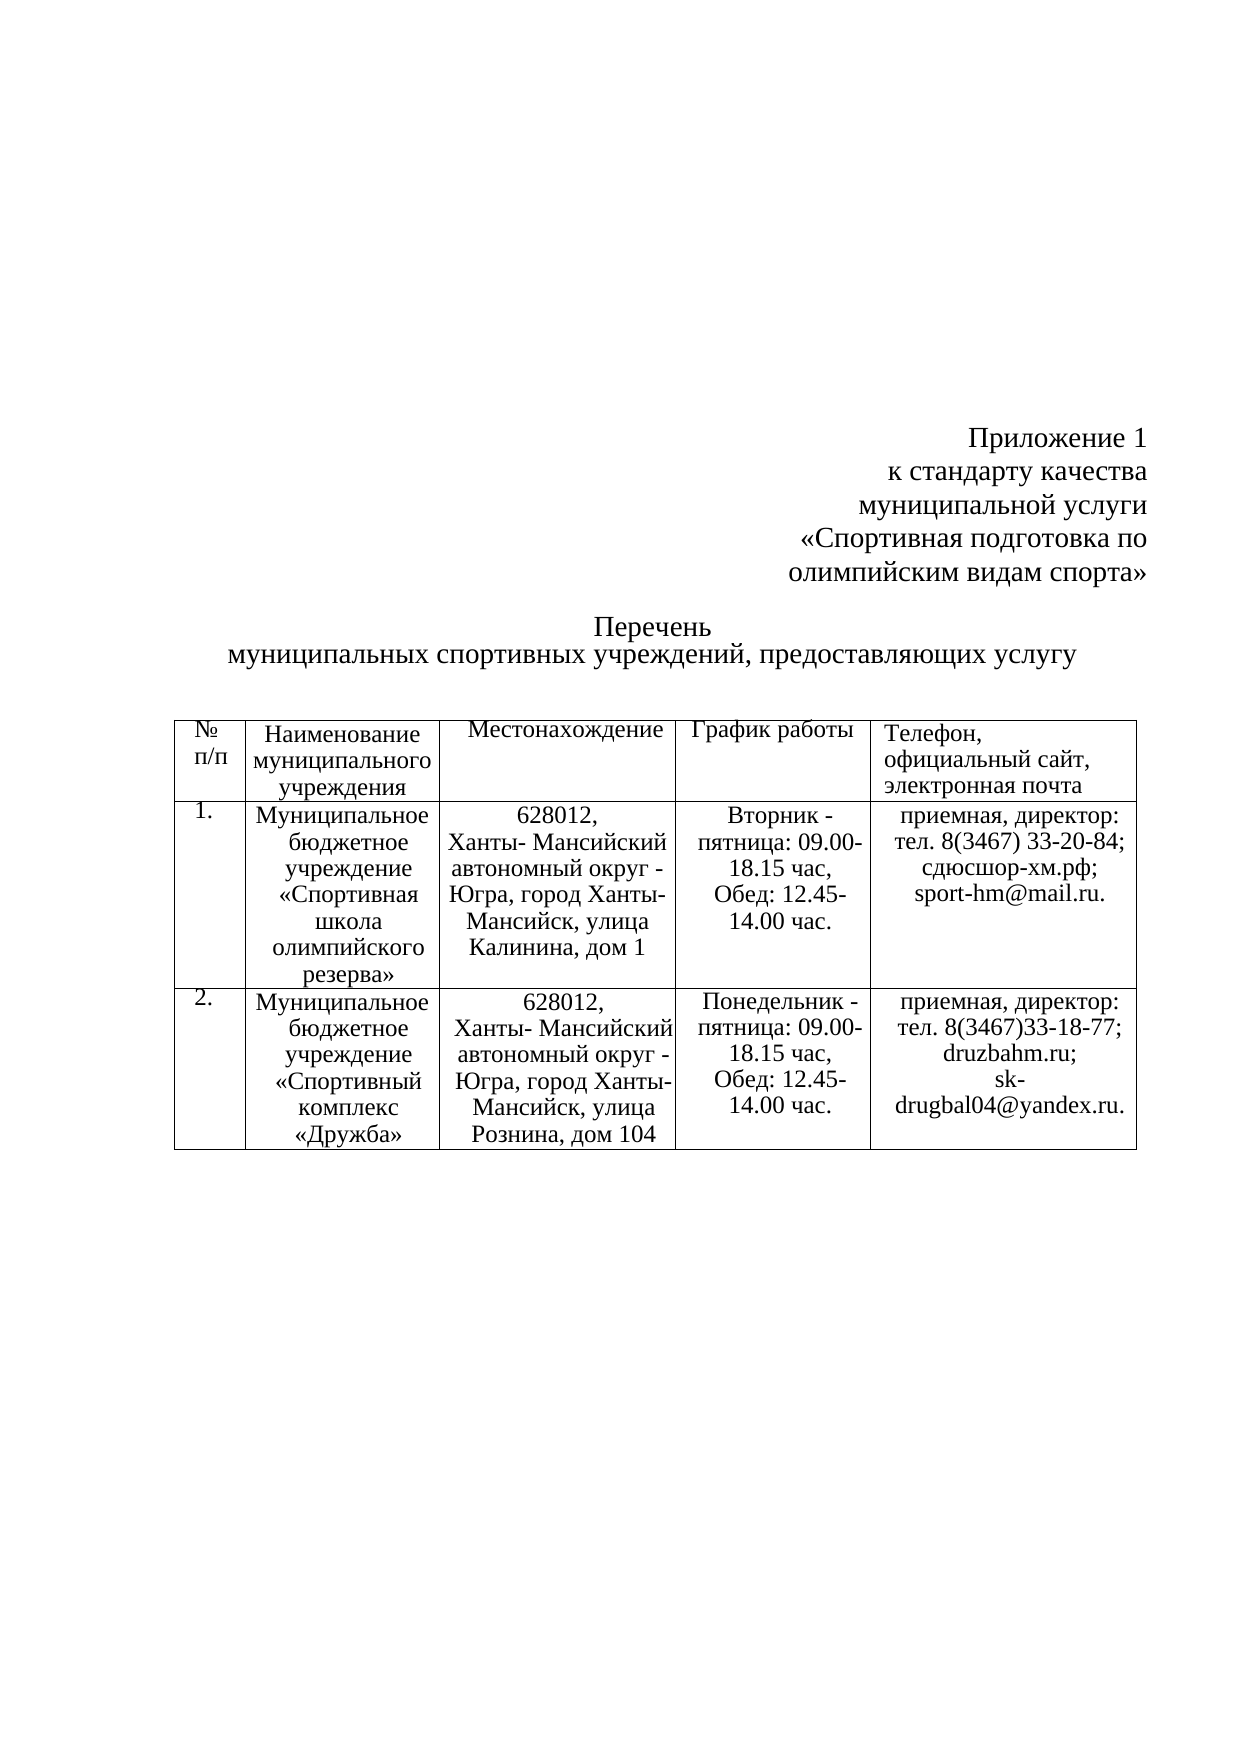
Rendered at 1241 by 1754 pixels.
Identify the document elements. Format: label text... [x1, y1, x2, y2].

text муниципальных спортивных учреждений, предоставляющих услугу [159, 642, 1145, 669]
table_header График работы [676, 721, 870, 801]
table_cell Муниципальное бюджетное учреждение «Спортивная школа олимпийского резерва» [246, 802, 439, 988]
table_header Телефон, официальный сайт, электронная почта [871, 721, 1136, 801]
table_header Наименование муниципального учреждения [246, 721, 439, 801]
table_cell приемная, директор: тел. 8(3467) 33-20-84; сдюсшор-хм.рф; sport-hm@mail.ru. [871, 802, 1136, 988]
table_header Местонахождение [440, 721, 675, 801]
table_cell 628012, Ханты- Мансийский автономный округ - Югра, город Ханты-Мансийск, улица Рознина, дом 104 [440, 989, 675, 1148]
table_cell Вторник - пятница: 09.0018.15 час, Обед: 12.4514.00 час. [676, 802, 870, 988]
text Перечень [159, 615, 1145, 642]
table_cell приемная, директор: тел. 8(3467)33-18-77; druzbahm.ru; sk-drugbal04@yandex.ru. [871, 989, 1136, 1148]
table_cell 1. [175, 802, 245, 988]
table_header № п/п [175, 721, 245, 801]
text Приложение 1 [778, 420, 1147, 453]
table_cell Понедельник - пятница: 09.0018.15 час, Обед: 12.4514.00 час. [676, 989, 870, 1148]
table_cell Муниципальное бюджетное учреждение «Спортивный комплекс «Дружба» [246, 989, 439, 1148]
table_cell 2. [175, 989, 245, 1148]
text к стандарту качества муниципальной услуги «Спортивная подготовка по олимпийским видам спорта» [778, 453, 1147, 588]
table_cell 628012, Ханты- Мансийский автономный округ - Югра, город Ханты-Мансийск, улица Калинина, дом 1 [440, 802, 675, 988]
